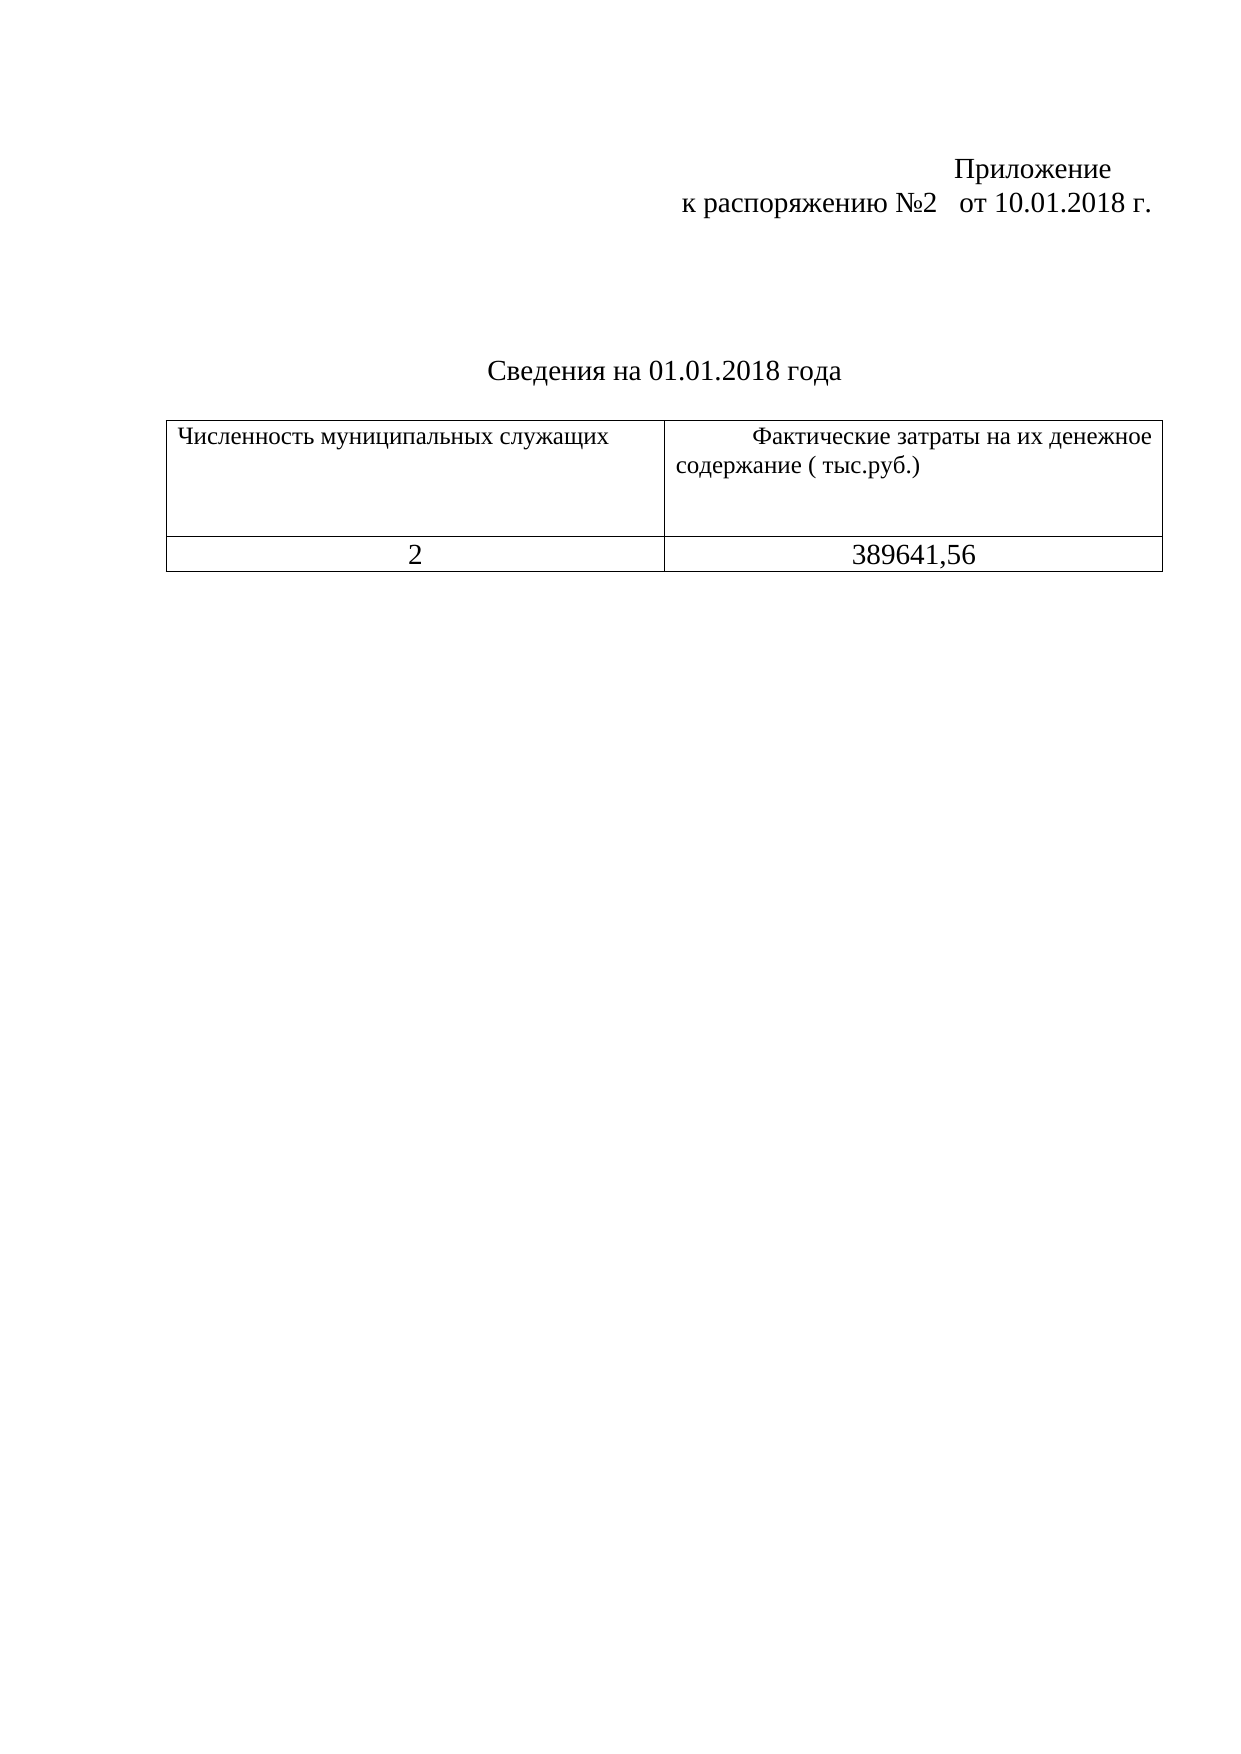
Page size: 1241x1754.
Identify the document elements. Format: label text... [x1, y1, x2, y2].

table_header Численность муниципальных служащих [167, 421, 664, 536]
table_cell 389641,56 [665, 537, 1162, 571]
table_header Фактические затраты на их денежное содержание ( тыс.руб.) [665, 421, 1162, 536]
table_cell 2 [167, 537, 664, 571]
text Сведения на 01.01.2018 года [177, 353, 1152, 386]
text к распоряжению №2 от 10.01.2018 г. [177, 185, 1152, 219]
text Приложение [177, 152, 1152, 185]
